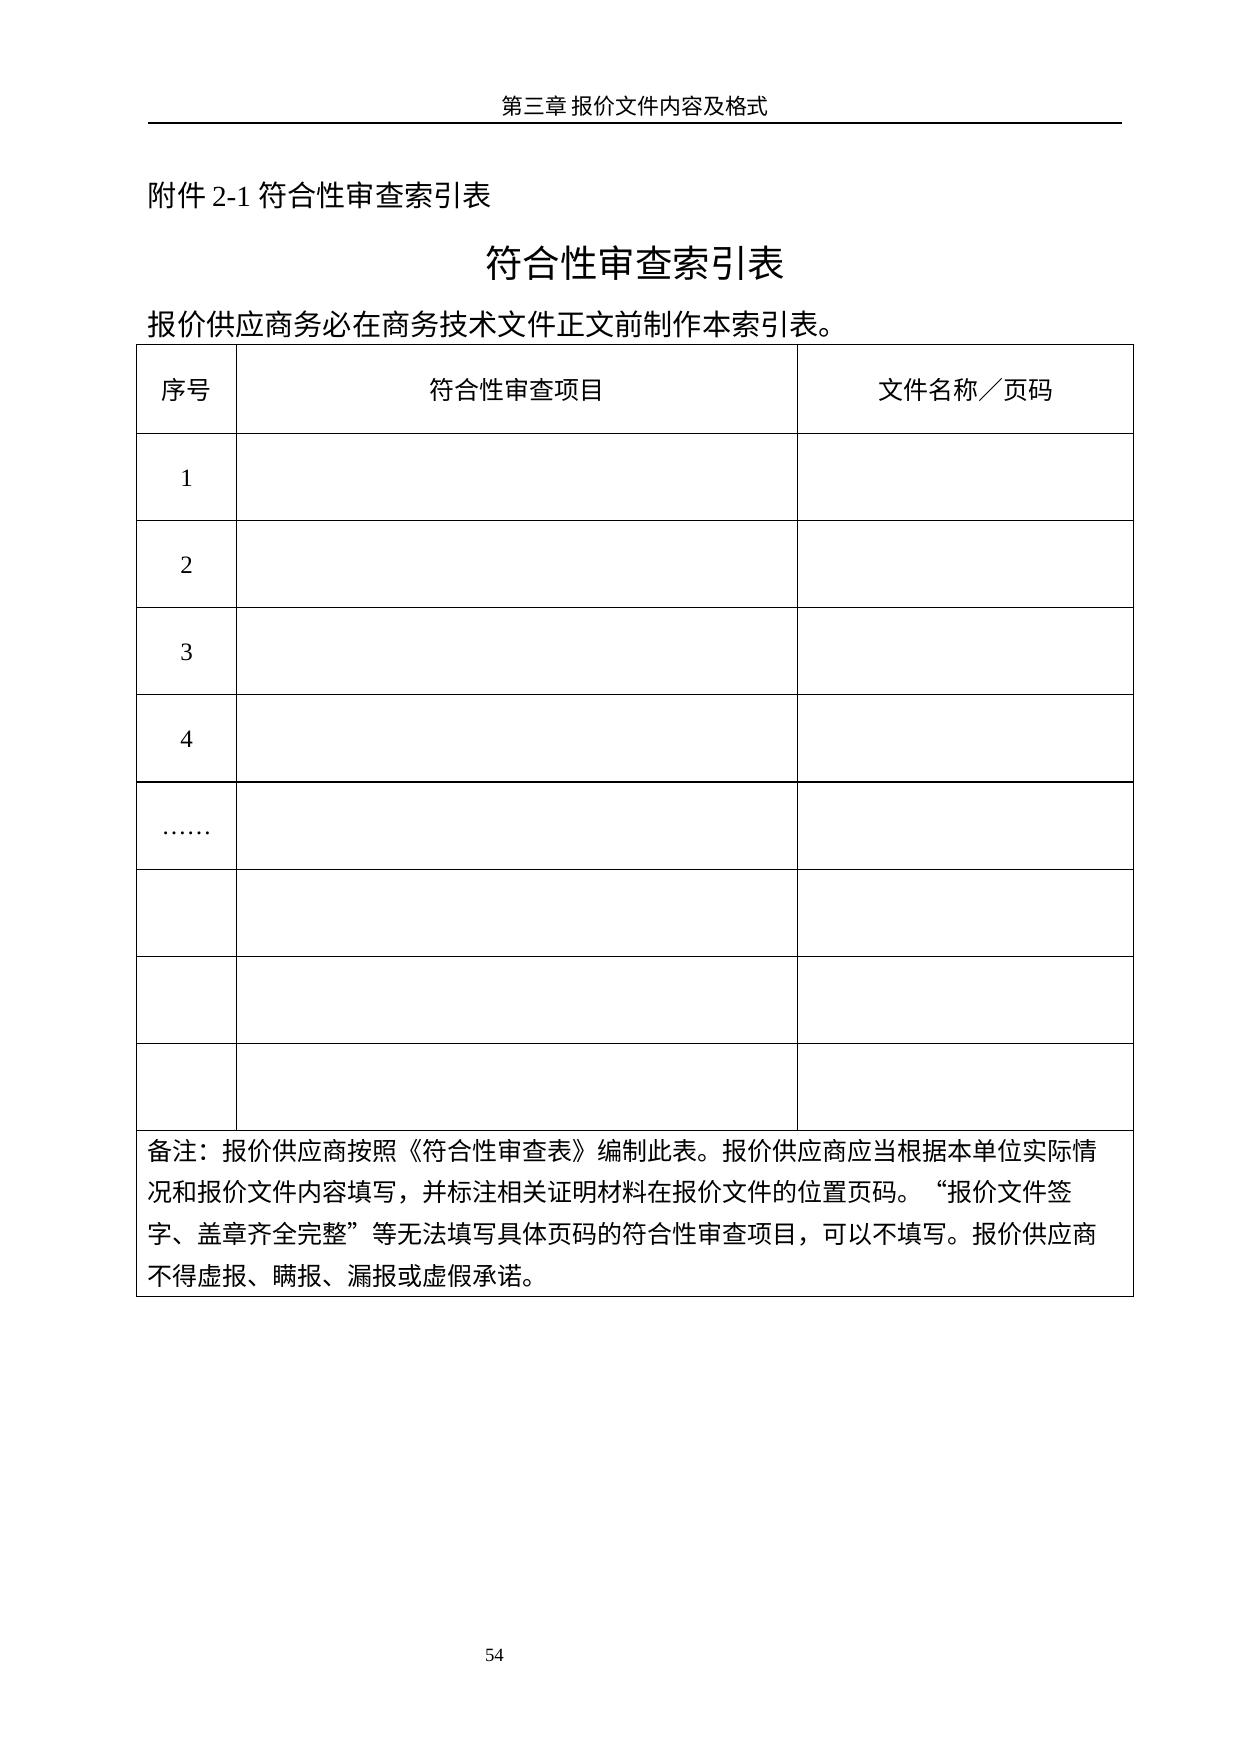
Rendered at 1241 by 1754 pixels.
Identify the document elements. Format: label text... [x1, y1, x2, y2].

table_cell [137, 1044, 236, 1130]
table_cell [237, 695, 797, 781]
table_cell [798, 521, 1133, 607]
table_cell [237, 870, 797, 956]
table_cell [237, 957, 797, 1043]
table_header 文件名称∕页码 [798, 345, 1133, 433]
table_cell [798, 870, 1133, 956]
text 报价供应商务必在商务技术文件正文前制作本索引表。 [148, 302, 1122, 343]
table_cell 备注：报价供应商按照《符合性审查表》编制此表。报价供应商应当根据本单位实际情况和报价文件内容填写，并标注相关证明材料在报价文件的位置页码。“报价文件签字、盖章齐全完整”等无法填写具体页码的符合性审查项目，可以不填写。报价供应商不得虚报、瞒报、漏报或虚假承诺。 [137, 1131, 1133, 1296]
table_cell 4 [137, 695, 236, 781]
table_cell [237, 434, 797, 520]
table_cell 2 [137, 521, 236, 607]
table_cell [237, 608, 797, 694]
table_cell …… [137, 783, 236, 868]
table_cell [798, 1044, 1133, 1130]
table_cell [137, 870, 236, 956]
subtitle 附件2-1 符合性审查索引表 [148, 160, 1122, 218]
table_cell [237, 1044, 797, 1130]
table_cell 1 [137, 434, 236, 520]
table_cell [798, 434, 1133, 520]
table_header 序号 [137, 345, 236, 433]
table_cell [798, 783, 1133, 868]
table_cell [798, 608, 1133, 694]
text 符合性审查索引表 [148, 231, 1122, 289]
table_cell 3 [137, 608, 236, 694]
table_header 符合性审查项目 [237, 345, 797, 433]
table_cell [237, 783, 797, 868]
table_cell [798, 695, 1133, 781]
table_cell [237, 521, 797, 607]
table_cell [137, 957, 236, 1043]
table_cell [798, 957, 1133, 1043]
